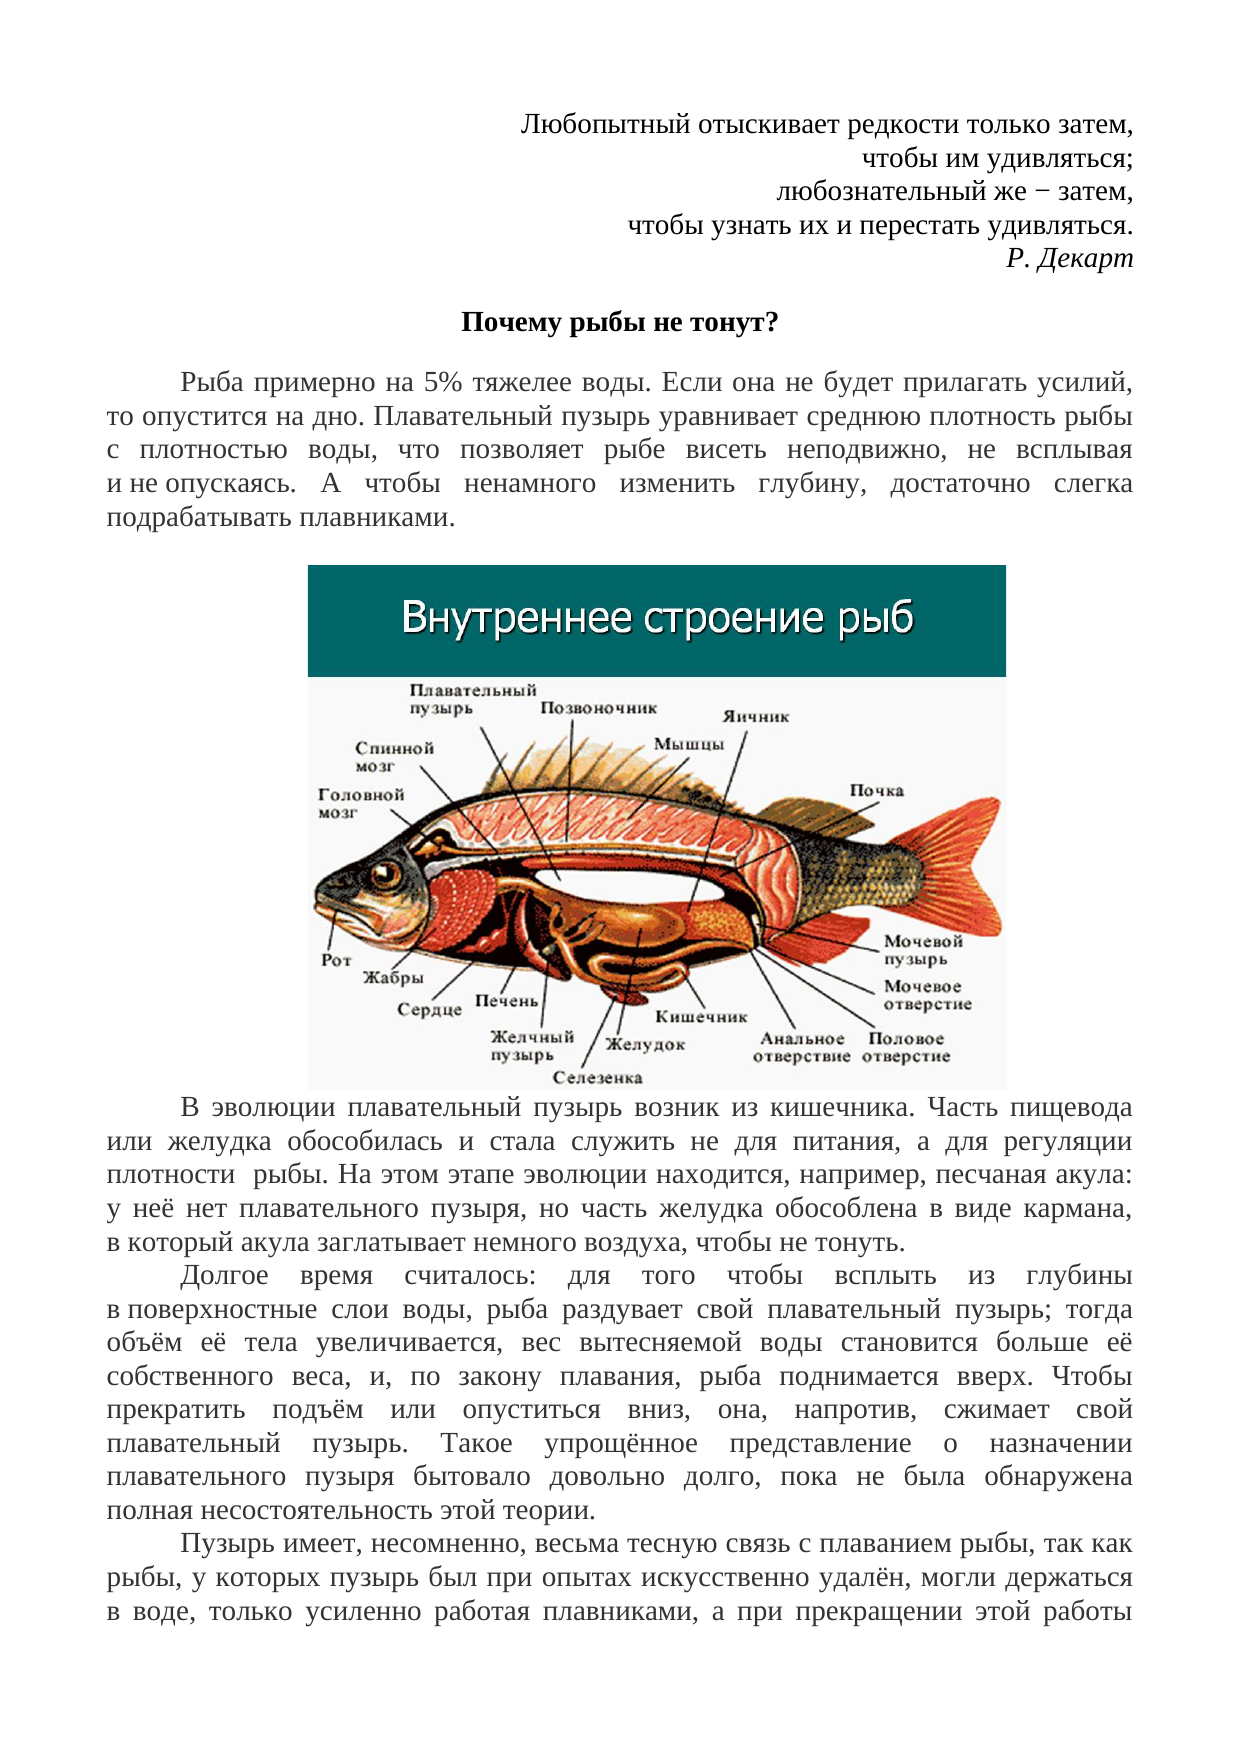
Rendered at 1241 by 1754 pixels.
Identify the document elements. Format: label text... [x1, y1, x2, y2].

text любознательный же − затем, [106, 173, 1134, 207]
text Р. Декарт [106, 241, 1134, 274]
text Долгое время считалось: для того чтобы всплыть из глубины в поверхностные слои воды, рыба раздувает свой плавательный пузырь; тогда объём её тела увеличивается, вес вытесняемой воды становится больше её собственного веса, и, по закону плавания, рыба поднимается вверх. Чтобы прекратить подъём или опуститься вниз, она, напротив, сжимает свой плавательный пузырь. Такое упрощённое представление о назначении плавательного пузыря бытовало довольно долго, пока не была обнаружена полная несостоятельность этой теории. [106, 1257, 1134, 1526]
list Почему рыбы не тонут? [106, 304, 1134, 338]
text Любопытный отыскивает редкости только затем, [106, 106, 1134, 140]
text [106, 1526, 1134, 1626]
text В эволюции плавательный пузырь возник из кишечника. Часть пищевода или желудка обособилась и стала служить не для питания, а для регуляции плотности рыбы. На этом этапе эволюции находится, например, песчаная акула: у неё нет плавательного пузыря, но часть желудка обособлена в виде кармана, в который акула заглатывает немного воздуха, чтобы не тонуть. [106, 1089, 1134, 1257]
text Рыба примерно на 5% тяжелее воды. Если она не будет прилагать усилий, то опустится на дно. Плавательный пузырь уравнивает среднюю плотность рыбы с плотностью воды, что позволяет рыбе висеть неподвижно, не всплывая и не опускаясь. А чтобы ненамного изменить глубину, достаточно слегка подрабатывать плавниками. [106, 364, 1134, 532]
picture [307, 565, 1007, 1090]
text чтобы им удивляться; [106, 140, 1134, 173]
text чтобы узнать их и перестать удивляться. [106, 207, 1134, 241]
